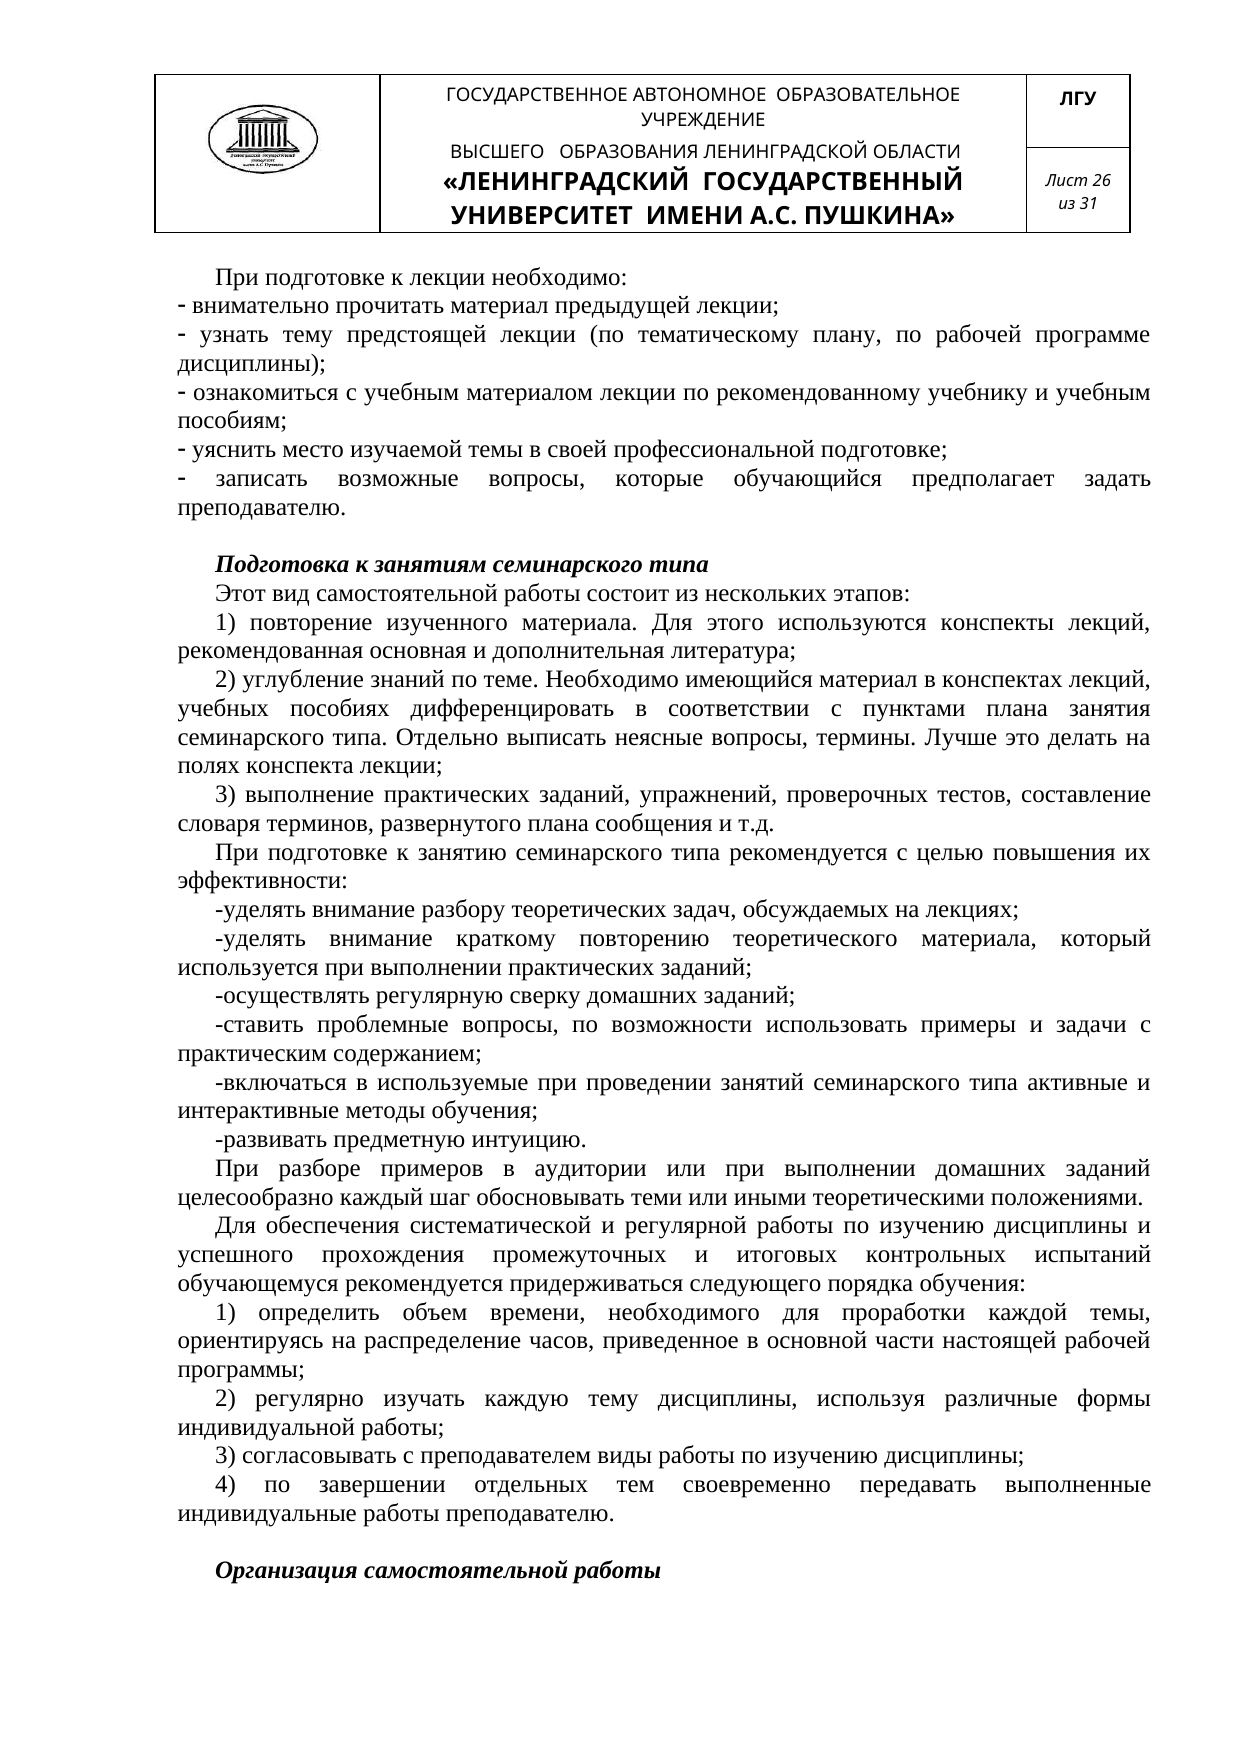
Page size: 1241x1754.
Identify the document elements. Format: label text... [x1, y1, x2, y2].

text 3) выполнение практических заданий, упражнений, проверочных тестов, составление словаря терминов, развернутого плана сообщения и т.д. [177, 779, 1152, 837]
text -включаться в используемые при проведении занятий семинарского типа активные и интерактивные методы обучения; [177, 1067, 1152, 1124]
text -ставить проблемные вопросы, по возможности использовать примеры и задачи с практическим содержанием; [177, 1009, 1152, 1067]
text 1) определить объем времени, необходимого для проработки каждой темы, ориентируясь на распределение часов, приведенное в основной части настоящей рабочей программы; [177, 1297, 1152, 1383]
text ознакомиться с учебным материалом лекции по рекомендованному учебнику и учебным пособиям; [177, 377, 1152, 434]
text внимательно прочитать материал предыдущей лекции; [177, 291, 1152, 319]
text При подготовке к занятию семинарского типа рекомендуется с целью повышения их эффективности: [177, 837, 1152, 894]
text -уделять внимание разбору теоретических задач, обсуждаемых на лекциях; [177, 894, 1152, 923]
text 2) углубление знаний по теме. Необходимо имеющийся материал в конспектах лекций, учебных пособиях дифференцировать в соответствии с пунктами плана занятия семинарского типа. Отдельно выписать неясные вопросы, термины. Лучше это делать на полях конспекта лекции; [177, 664, 1152, 779]
text 1) повторение изученного материала. Для этого используются конспекты лекций, рекомендованная основная и дополнительная литература; [177, 607, 1152, 664]
text уяснить место изучаемой темы в своей профессиональной подготовке; [177, 434, 1152, 463]
text -развивать предметную интуицию. [177, 1124, 1152, 1153]
text Организация самостоятельной работы [177, 1556, 1152, 1584]
picture [181, 75, 354, 205]
text узнать тему предстоящей лекции (по тематическому плану, по рабочей программе дисциплины); [177, 319, 1152, 377]
text Этот вид самостоятельной работы состоит из нескольких этапов: [177, 578, 1152, 607]
text При разборе примеров в аудитории или при выполнении домашних заданий целесообразно каждый шаг обосновывать теми или иными теоретическими положениями. [177, 1153, 1152, 1211]
text Для обеспечения систематической и регулярной работы по изучению дисциплины и успешного прохождения промежуточных и итоговых контрольных испытаний обучающемуся рекомендуется придерживаться следующего порядка обучения: [177, 1211, 1152, 1297]
text При подготовке к лекции необходимо: [177, 262, 1152, 291]
text -осуществлять регулярную сверку домашних заданий; [177, 981, 1152, 1009]
text -уделять внимание краткому повторению теоретического материала, который используется при выполнении практических заданий; [177, 923, 1152, 981]
text 3) согласовывать с преподавателем виды работы по изучению дисциплины; [177, 1441, 1152, 1469]
text 4) по завершении отдельных тем своевременно передавать выполненные индивидуальные работы преподавателю. [177, 1469, 1152, 1527]
text 2) регулярно изучать каждую тему дисциплины, используя различные формы индивидуальной работы; [177, 1383, 1152, 1441]
text Подготовка к занятиям семинарского типа [177, 549, 1152, 578]
text записать возможные вопросы, которые обучающийся предполагает задать преподавателю. [177, 463, 1152, 521]
